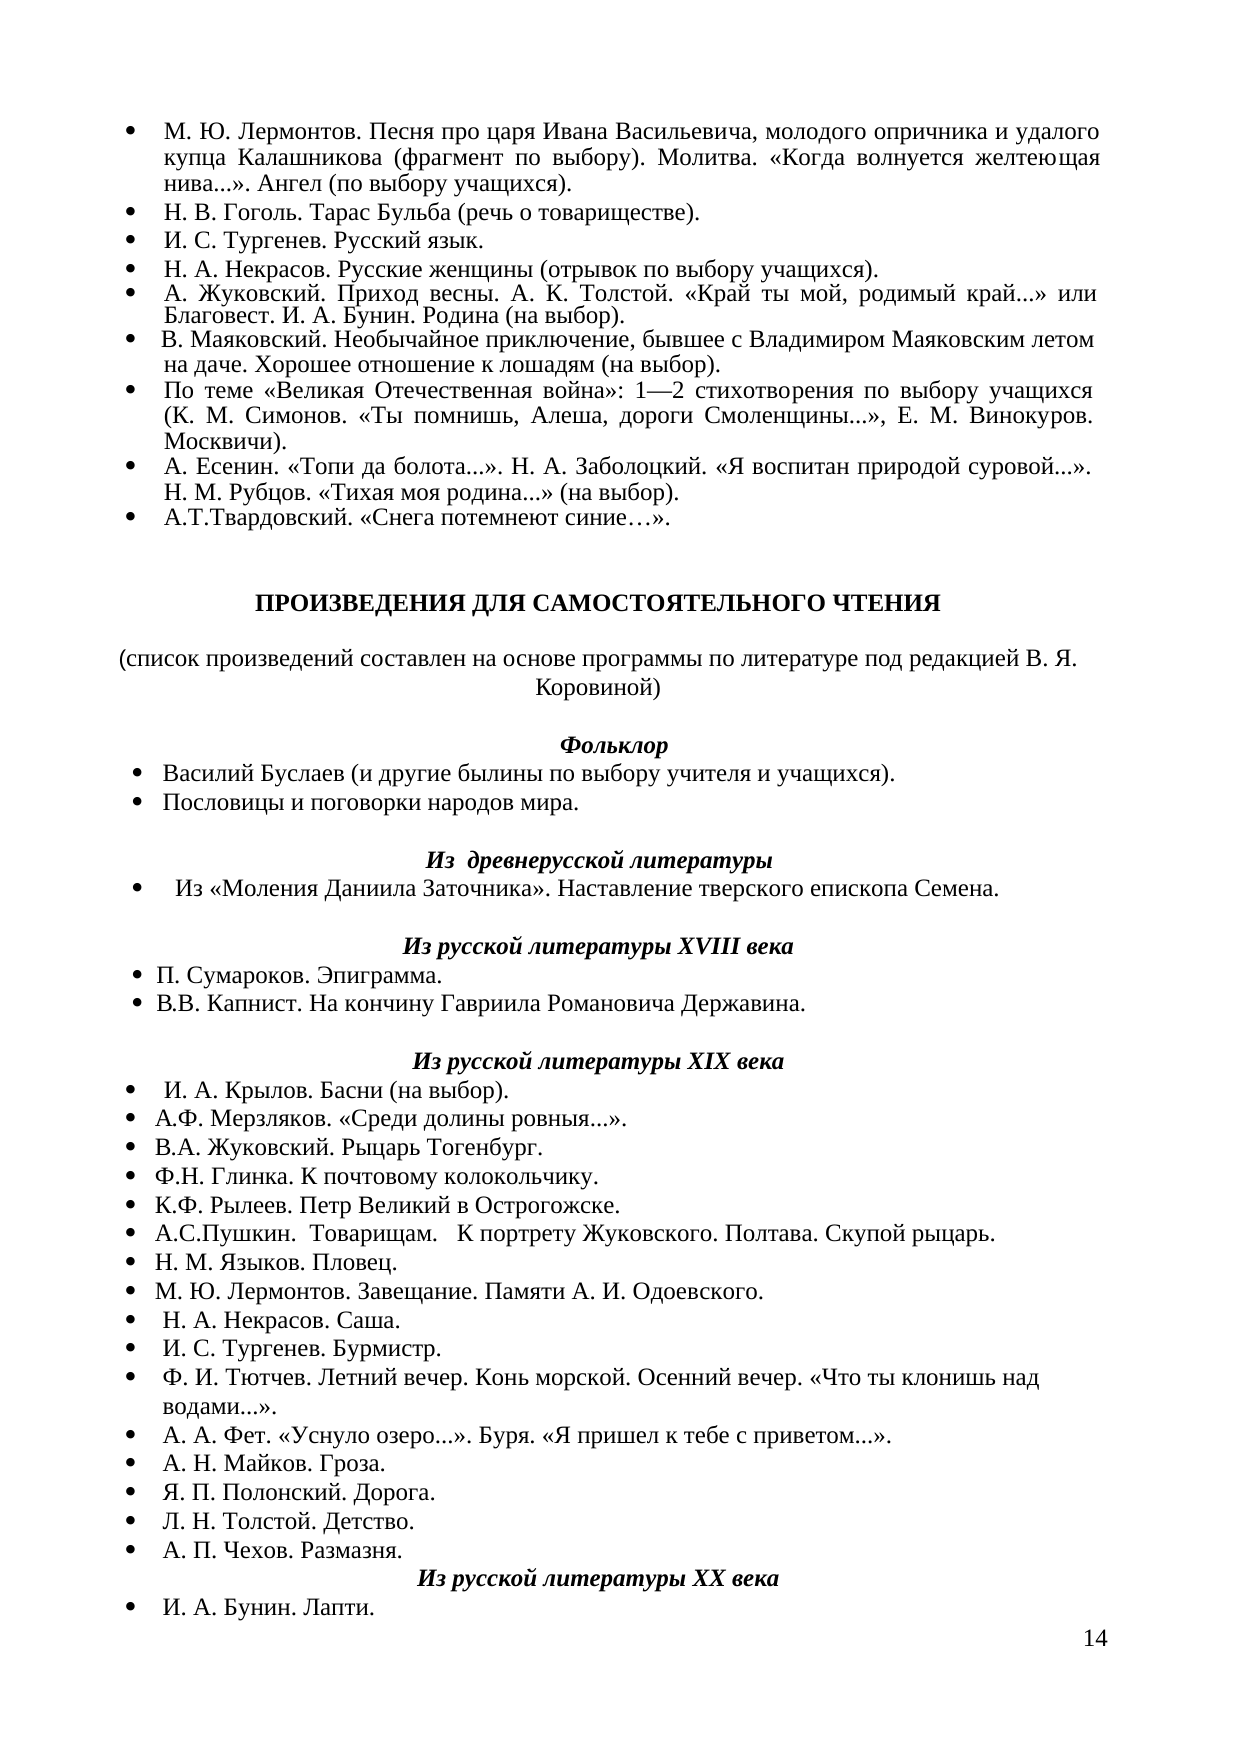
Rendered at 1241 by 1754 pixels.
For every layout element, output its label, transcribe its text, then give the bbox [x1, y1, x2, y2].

list Ф.Н. Глинка. К почтовому колокольчику. [126, 1161, 1107, 1190]
list А.Т.Твардовский. «Снега потемнеют синие…». [126, 505, 1093, 531]
text Из древнерусской литературы [91, 845, 1107, 873]
list И. С. Тургенев. Русский язык. [126, 226, 1107, 254]
list Из «Моления Даниила Заточника». Наставление тверского епископа Семена. [133, 873, 1105, 902]
list К.Ф. Рылеев. Петр Великий в Острогожске. [126, 1190, 1107, 1218]
list А. П. Чехов. Размазня. [126, 1535, 1107, 1563]
list Н. А. Некрасов. Русские женщины (отрывок по выбору учащихся). [126, 254, 1098, 283]
list И. С. Тургенев. Бурмистр. [126, 1333, 1107, 1362]
list Н. А. Некрасов. Саша. [126, 1305, 1107, 1333]
list Василий Буслаев (и другие былины по выбору учителя и учащихся). [133, 758, 1105, 787]
list Я. П. Полонский. Дорога. [126, 1477, 1107, 1506]
list А. А. Фет. «Уснуло озеро...». Буря. «Я пришел к тебе с приветом...». [126, 1420, 1107, 1448]
list И. А. Бунин. Лапти. [126, 1592, 1107, 1621]
list В. Маяковский. Необычайное приключение, бывшее с Владимиром Маяковским летом на даче. Хорошее отношение к лошадям (на выбор). [126, 328, 1096, 378]
list А. Жуковский. Приход весны. А. К. Толстой. «Край ты мой, родимый край...» или Благовест. И. А. Бунин. Родина (на выбор). [126, 283, 1098, 328]
list Н. В. Гоголь. Тарас Бульба (речь о товариществе). [126, 197, 1107, 226]
list А. Есенин. «Топи да болота...». Н. А. Заболоцкий. «Я воспитан природой суровой...». Н. М. Рубцов. «Тихая моя родина...» (на выбор). [126, 454, 1093, 505]
list B.А. Жуковский. Рыцарь Тогенбург. [126, 1132, 1107, 1161]
list А. Н. Майков. Гроза. [126, 1448, 1107, 1477]
list По теме «Великая Отечественная война»: 1—2 стихотворения по выбору учащихся (К. М. Симонов. «Ты помнишь, Алеша, дороги Смоленщины...», Е. М. Винокуров. Москвичи). [126, 378, 1093, 454]
list Ф. И. Тютчев. Летний вечер. Конь морской. Осенний вечер. «Что ты клонишь над водами...». [126, 1362, 1107, 1420]
list М. Ю. Лермонтов. Завещание. Памяти А. И. Одоевского. [126, 1276, 1107, 1305]
list Пословицы и поговорки народов мира. [133, 787, 1105, 816]
text ПРОИЗВЕДЕНИЯ ДЛЯ САМОСТОЯТЕЛЬНОГО ЧТЕНИЯ [88, 588, 1107, 617]
text Из русской литературы XIX века [88, 1046, 1107, 1075]
text Фольклор [90, 730, 1105, 758]
list Л. Н. Толстой. Детство. [126, 1506, 1107, 1535]
list B.В. Капнист. На кончину Гавриила Романовича Державина. [133, 988, 1107, 1017]
list Н. М. Языков. Пловец. [126, 1247, 1107, 1276]
list А.С.Пушкин. Товарищам. К портрету Жуковского. Полтава. Скупой рыцарь. [126, 1218, 1107, 1247]
text Из русской литературы XVIII века [88, 931, 1107, 960]
list П. Сумароков. Эпиграмма. [133, 960, 1107, 988]
text Из русской литературы XX века [88, 1563, 1107, 1592]
text (список произведений составлен на основе программы по литературе под редакцией В. Я. Коровиной) [88, 643, 1107, 701]
list A.Ф. Мерзляков. «Среди долины ровныя...». [126, 1103, 1107, 1132]
list И. А. Крылов. Басни (на выбор). [126, 1075, 1107, 1103]
list М. Ю. Лермонтов. Песня про царя Ивана Васильевича, молодого опричника и удалого купца Калашникова (фрагмент по выбору). Молитва. «Когда волнуется желтеющая нива...». Ангел (по выбору учащихся). [126, 118, 1100, 197]
